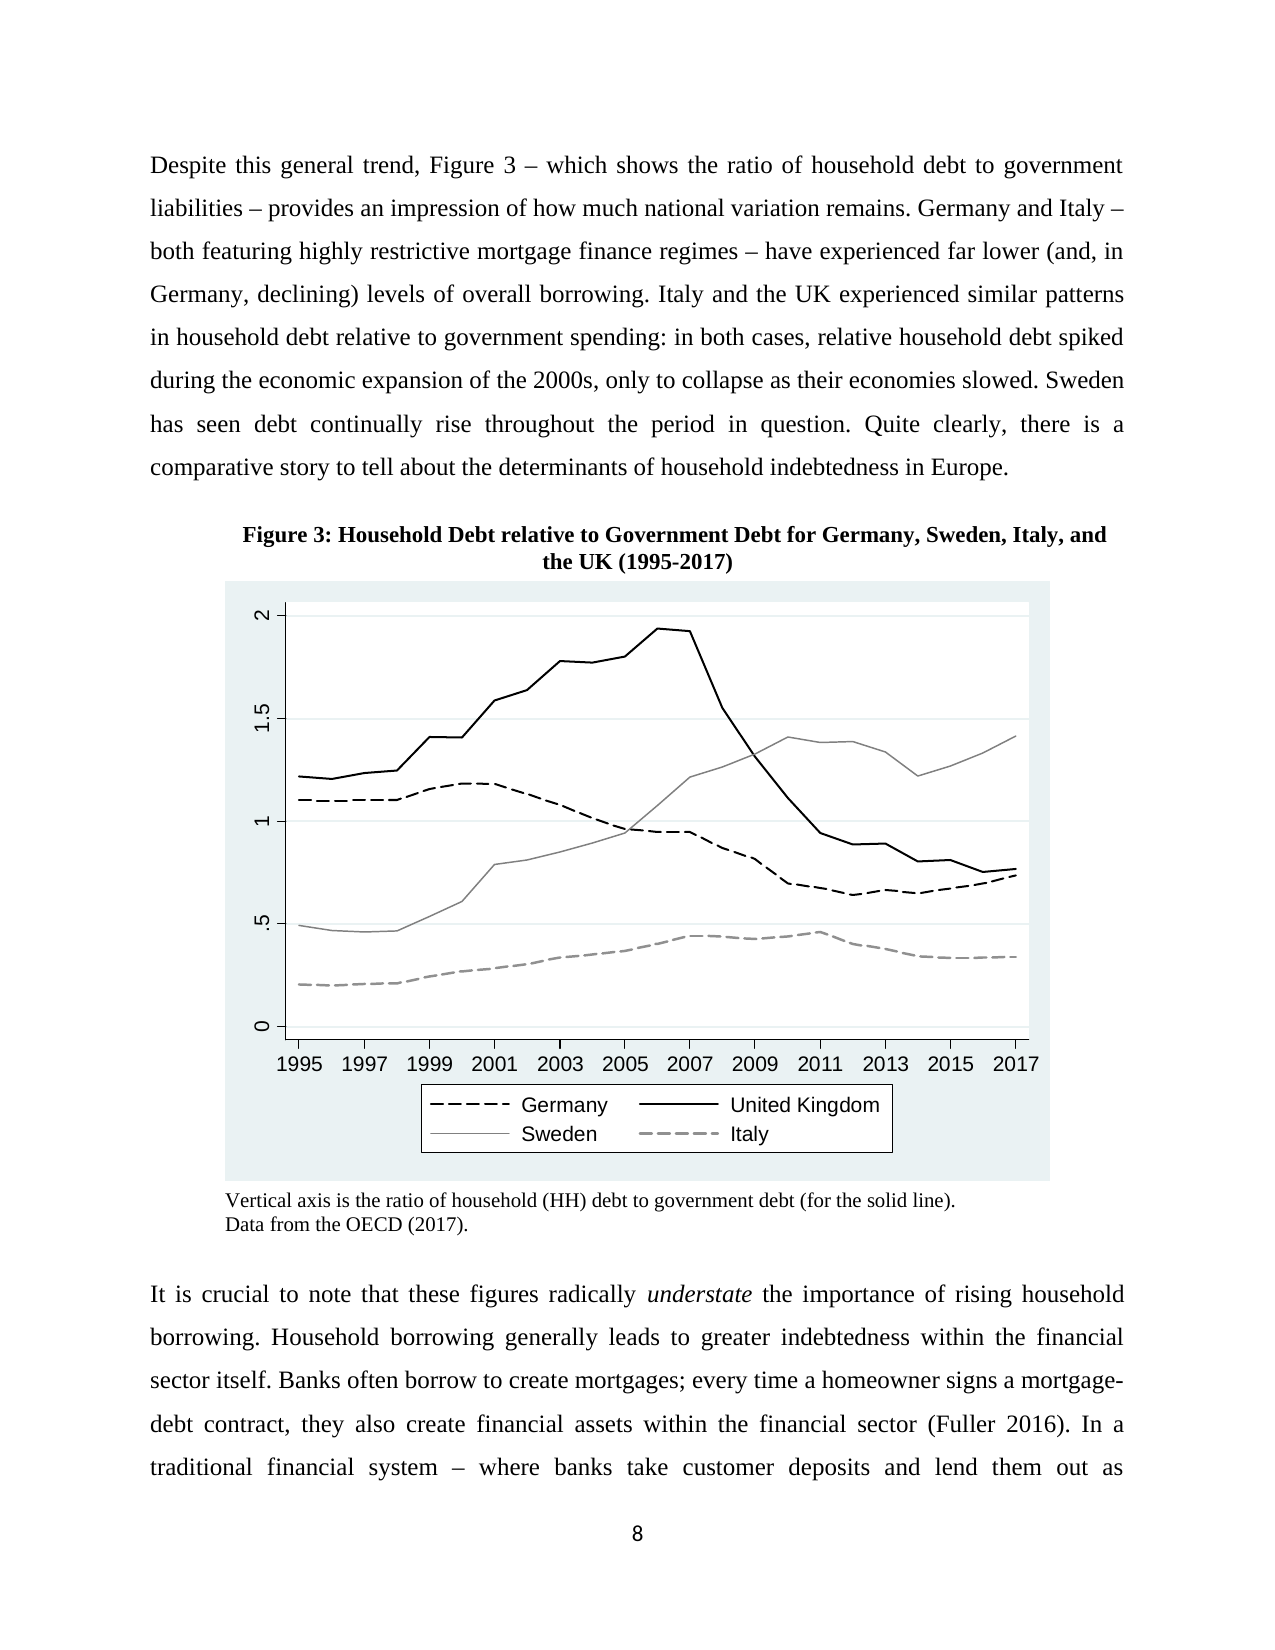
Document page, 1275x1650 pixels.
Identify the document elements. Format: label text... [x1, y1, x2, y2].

text Vertical axis is the ratio of household (HH) debt to government debt (for the solid line). [225, 1188, 1125, 1212]
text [150, 1279, 1125, 1481]
text Despite this general trend, Figure 3 – which shows the ratio of household debt to government liabilities – provides an impression of how much national variation remains. Germany and Italy – both featuring highly restrictive mortgage finance regimes – have experienced far lower (and, in Germany, declining) levels of overall borrowing. Italy and the UK experienced similar patterns in household debt relative to government spending: in both cases, relative household debt spiked during the economic expansion of the 2000s, only to collapse as their economies slowed. Sweden has seen debt continually rise throughout the period in question. Quite clearly, there is a comparative story to tell about the determinants of household indebtedness in Europe. [150, 150, 1125, 481]
text Figure 3: Household Debt relative to Government Debt for Germany, Sweden, Italy, and the UK (1995-2017) [150, 521, 1125, 574]
text Data from the OECD (2017). [225, 1212, 1125, 1236]
